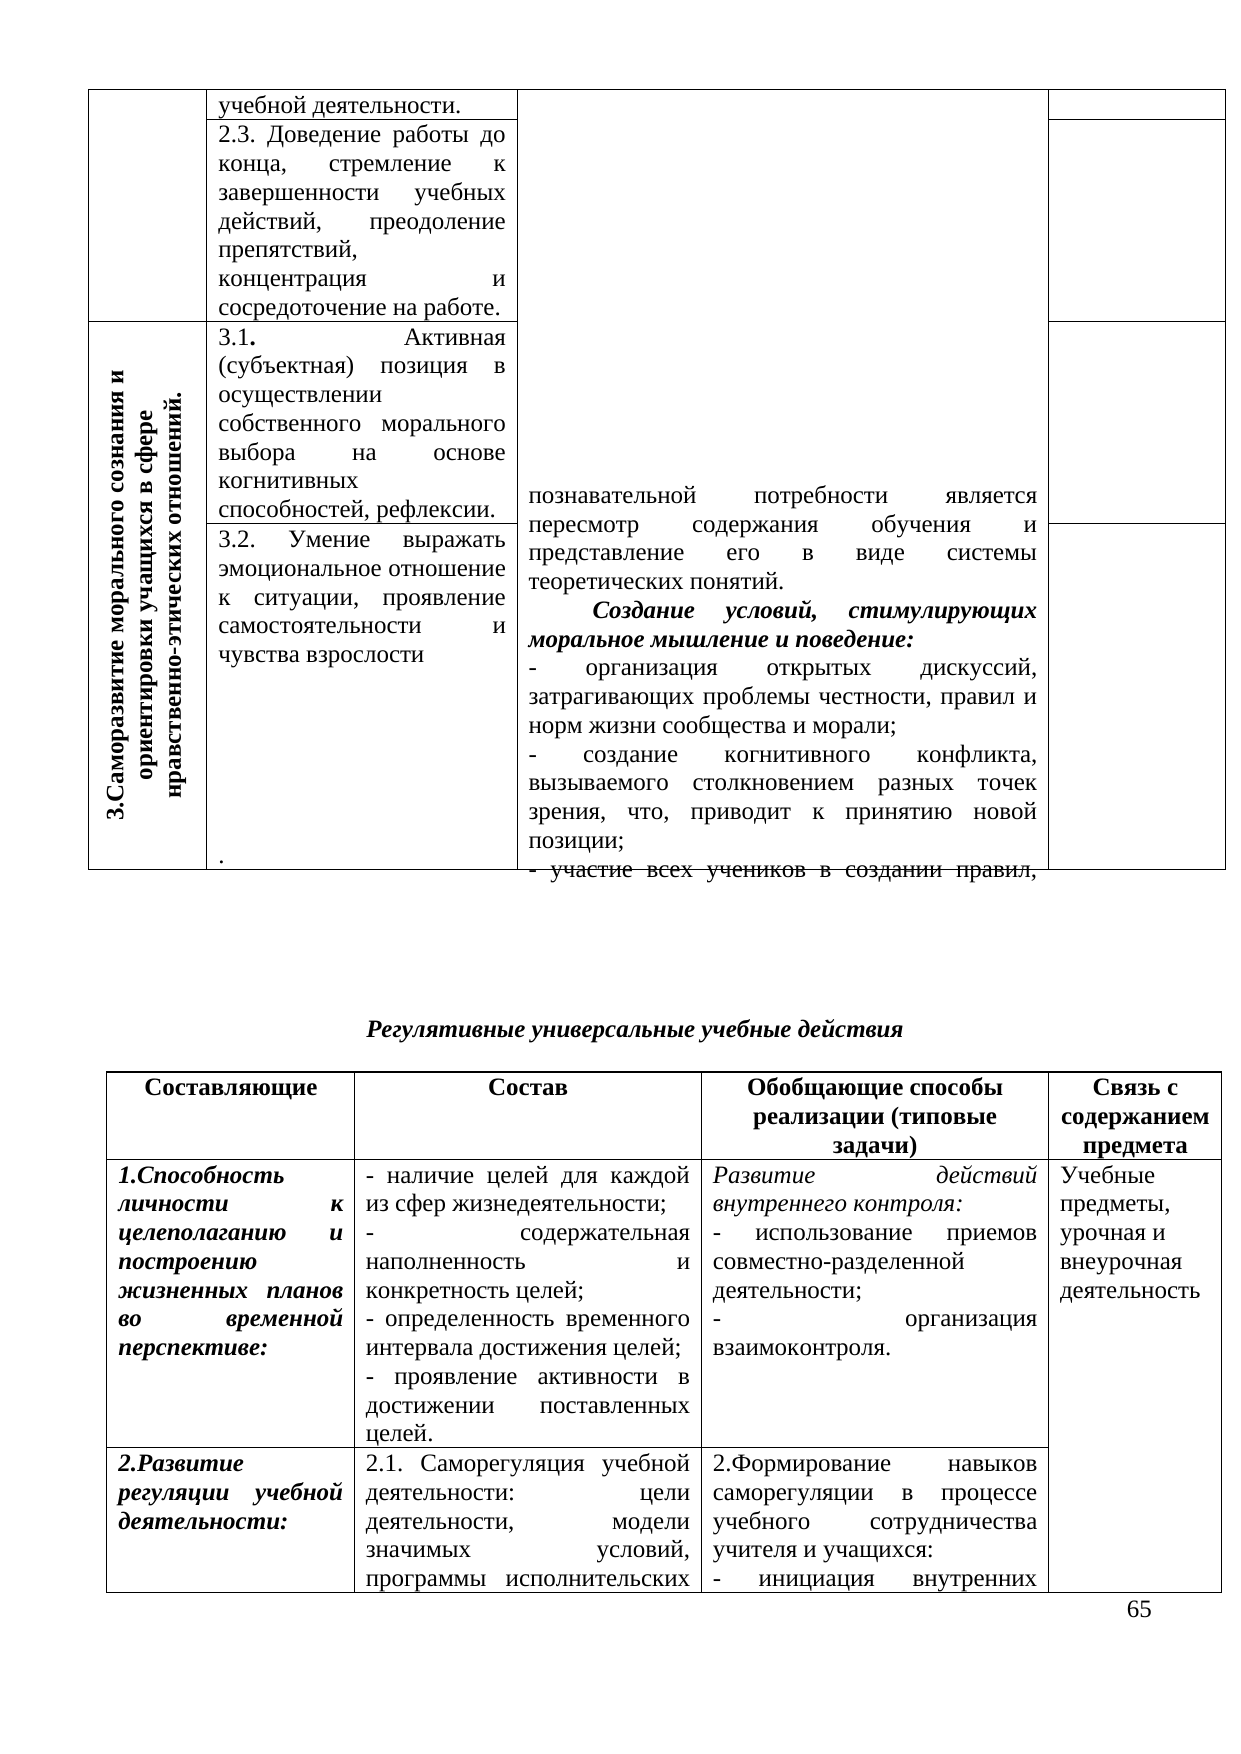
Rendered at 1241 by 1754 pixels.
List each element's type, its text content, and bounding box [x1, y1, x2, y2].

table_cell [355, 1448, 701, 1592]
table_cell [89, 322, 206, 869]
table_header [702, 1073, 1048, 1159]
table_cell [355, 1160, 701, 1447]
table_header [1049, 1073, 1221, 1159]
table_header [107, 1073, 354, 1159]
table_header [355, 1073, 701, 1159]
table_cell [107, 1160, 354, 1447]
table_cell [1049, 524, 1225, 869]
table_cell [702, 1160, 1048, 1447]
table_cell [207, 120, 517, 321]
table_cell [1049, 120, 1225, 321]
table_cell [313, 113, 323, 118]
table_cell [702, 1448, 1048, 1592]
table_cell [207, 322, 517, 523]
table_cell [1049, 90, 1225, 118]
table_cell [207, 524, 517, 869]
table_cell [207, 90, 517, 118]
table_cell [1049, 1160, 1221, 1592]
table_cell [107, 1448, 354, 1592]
text Регулятивные универсальные учебные действия [118, 1014, 1152, 1043]
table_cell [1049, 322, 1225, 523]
